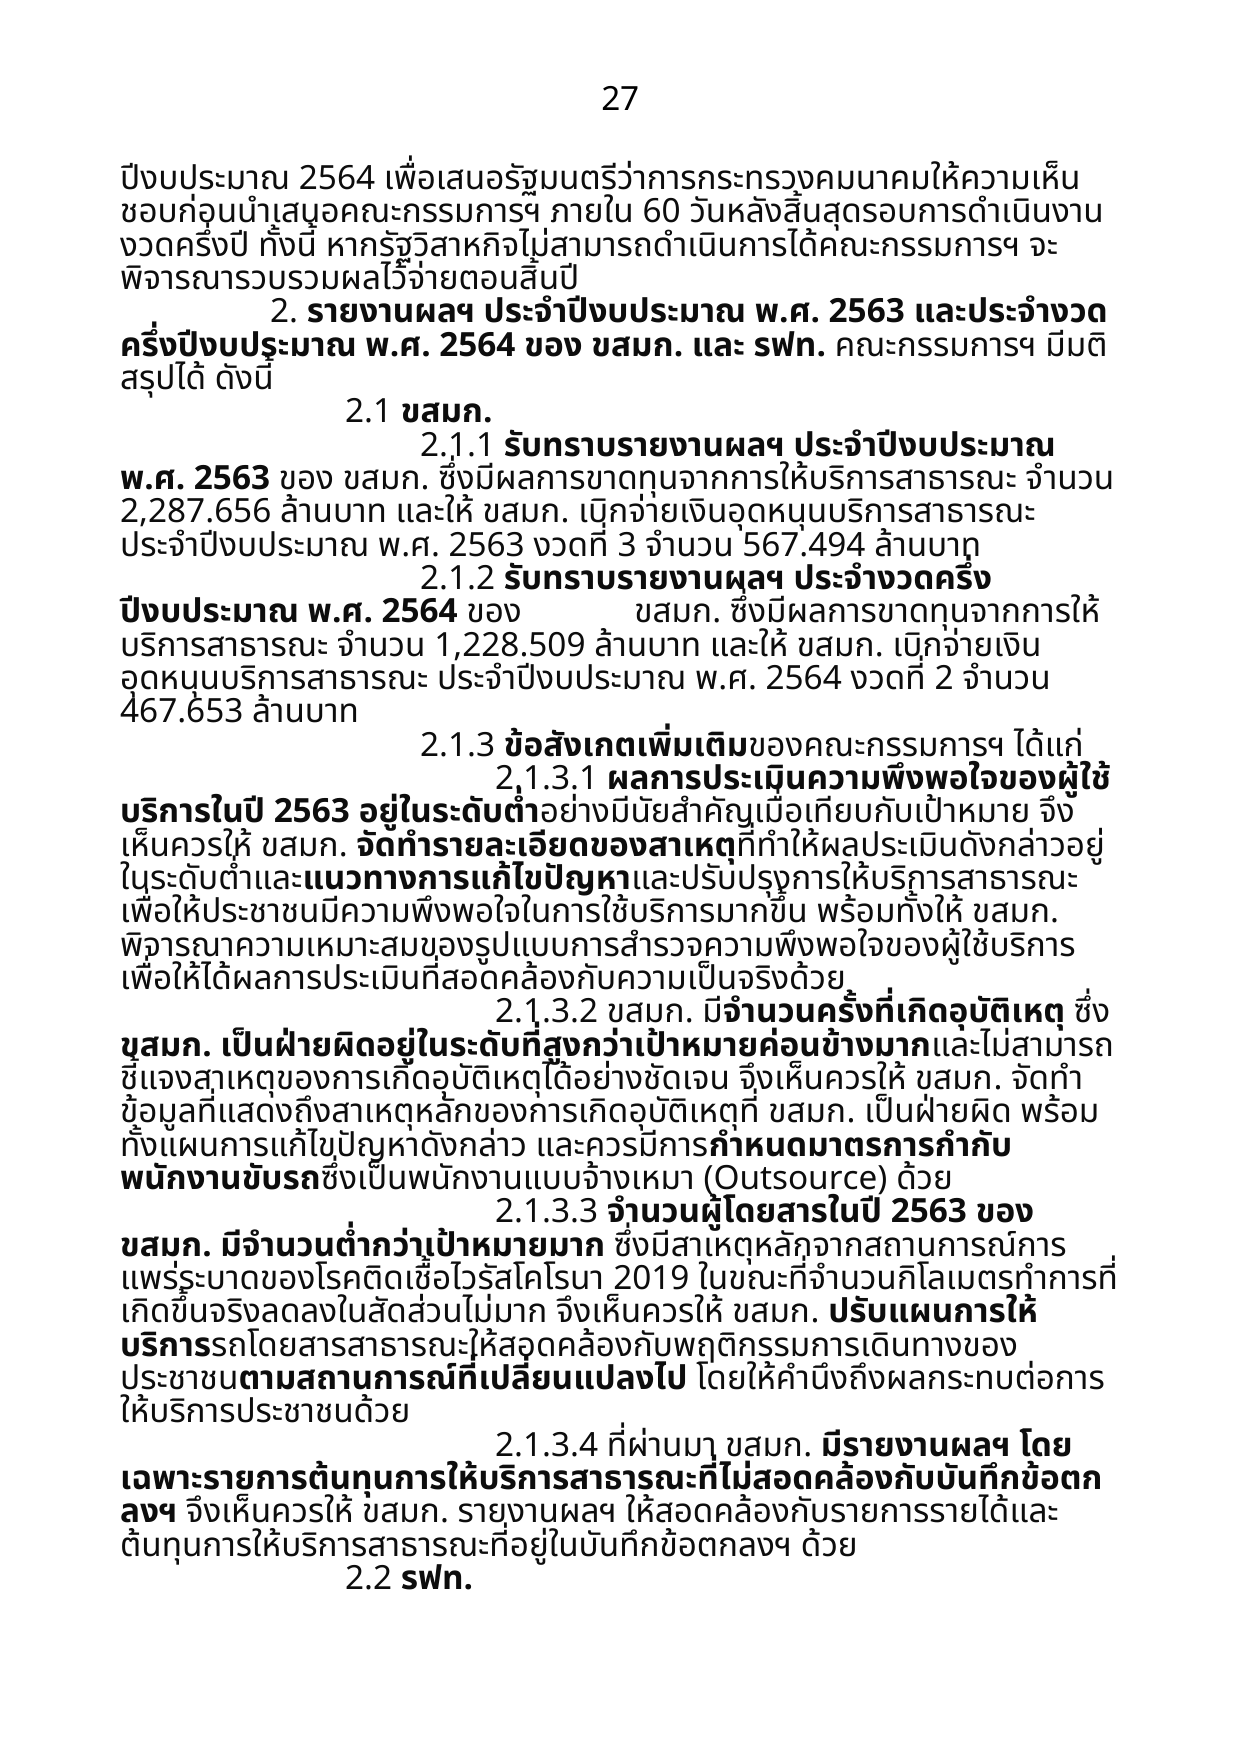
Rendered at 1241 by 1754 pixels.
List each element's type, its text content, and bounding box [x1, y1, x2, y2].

text 2.2 รฟท. [120, 1563, 1120, 1596]
text 2.1.3.2 ขสมก. มีจำนวนครั้งที่เกิดอุบัติเหตุ ซึ่ง ขสมก. เป็นฝ่ายผิดอยู่ในระดับที่สูงกว่าเป้าหมายค่อนข้างมากและไม่สามารถชี้แจงสาเหตุของการเกิดอุบัติเหตุได้อย่างชัดเจน จึงเห็นควรให้ ขสมก. จัดทำข้อมูลที่แสดงถึงสาเหตุหลักของการเกิดอุบัติเหตุที่ ขสมก. เป็นฝ่ายผิด พร้อมทั้งแผนการแก้ไขปัญหาดังกล่าว และควรมีการกำหนดมาตรการกำกับพนักงานขับรถซึ่งเป็นพนักงานแบบจ้างเหมา (Outsource) ด้วย [120, 996, 1120, 1196]
text 2.1.1 รับทราบรายงานผลฯ ประจำปีงบประมาณ พ.ศ. 2563 ของ ขสมก. ซึ่งมีผลการขาดทุนจากการให้บริการสาธารณะ จำนวน 2,287.656 ล้านบาท และให้ ขสมก. เบิกจ่ายเงินอุดหนุนบริการสาธารณะ ประจำปีงบประมาณ พ.ศ. 2563 งวดที่ 3 จำนวน 567.494 ล้านบาท [120, 429, 1120, 563]
text 2.1.3.3 จำนวนผู้โดยสารในปี 2563 ของ ขสมก. มีจำนวนต่ำกว่าเป้าหมายมาก ซึ่งมีสาเหตุหลักจากสถานการณ์การแพร่ระบาดของโรคติดเชื้อไวรัสโคโรนา 2019 ในขณะที่จำนวนกิโลเมตรทำการที่เกิดขึ้นจริงลดลงในสัดส่วนไม่มาก จึงเห็นควรให้ ขสมก. ปรับแผนการให้บริการรถโดยสารสาธารณะให้สอดคล้องกับพฤติกรรมการเดินทางของประชาชนตามสถานการณ์ที่เปลี่ยนแปลงไป โดยให้คำนึงถึงผลกระทบต่อการให้บริการประชาชนด้วย [120, 1196, 1120, 1429]
text 2. รายงานผลฯ ประจำปีงบประมาณ พ.ศ. 2563 และประจำงวดครึ่งปีงบประมาณ พ.ศ. 2564 ของ ขสมก. และ รฟท. คณะกรรมการฯ มีมติสรุปได้ ดังนี้ [120, 296, 1120, 396]
text 2.1.3.1 ผลการประเมินความพึงพอใจของผู้ใช้บริการในปี 2563 อยู่ในระดับต่ำอย่างมีนัยสำคัญเมื่อเทียบกับเป้าหมาย จึงเห็นควรให้ ขสมก. จัดทำรายละเอียดของสาเหตุที่ทำให้ผลประเมินดังกล่าวอยู่ในระดับต่ำและแนวทางการแก้ไขปัญหาและปรับปรุงการให้บริการสาธารณะเพื่อให้ประชาชนมีความพึงพอใจในการใช้บริการมากขึ้น พร้อมทั้งให้ ขสมก. พิจารณาความเหมาะสมของรูปแบบการสำรวจความพึงพอใจของผู้ใช้บริการเพื่อให้ได้ผลการประเมินที่สอดคล้องกับความเป็นจริงด้วย [120, 763, 1120, 996]
text 2.1.3.4 ที่ผ่านมา ขสมก. มีรายงานผลฯ โดยเฉพาะรายการต้นทุนการให้บริการสาธารณะที่ไม่สอดคล้องกับบันทึกข้อตกลงฯ จึงเห็นควรให้ ขสมก. รายงานผลฯ ให้สอดคล้องกับรายการรายได้และต้นทุนการให้บริการสาธารณะที่อยู่ในบันทึกข้อตกลงฯ ด้วย [120, 1429, 1120, 1563]
text 2.1 ขสมก. [120, 396, 1120, 429]
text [120, 163, 1120, 296]
text 2.1.3 ข้อสังเกตเพิ่มเติมของคณะกรรมการฯ ได้แก่ [120, 729, 1120, 763]
text 2.1.2 รับทราบรายงานผลฯ ประจำงวดครึ่งปีงบประมาณ พ.ศ. 2564 ของ ขสมก. ซึ่งมีผลการขาดทุนจากการให้บริการสาธารณะ จำนวน 1,228.509 ล้านบาท และให้ ขสมก. เบิกจ่ายเงินอุดหนุนบริการสาธารณะ ประจำปีงบประมาณ พ.ศ. 2564 งวดที่ 2 จำนวน 467.653 ล้านบาท [120, 563, 1120, 729]
